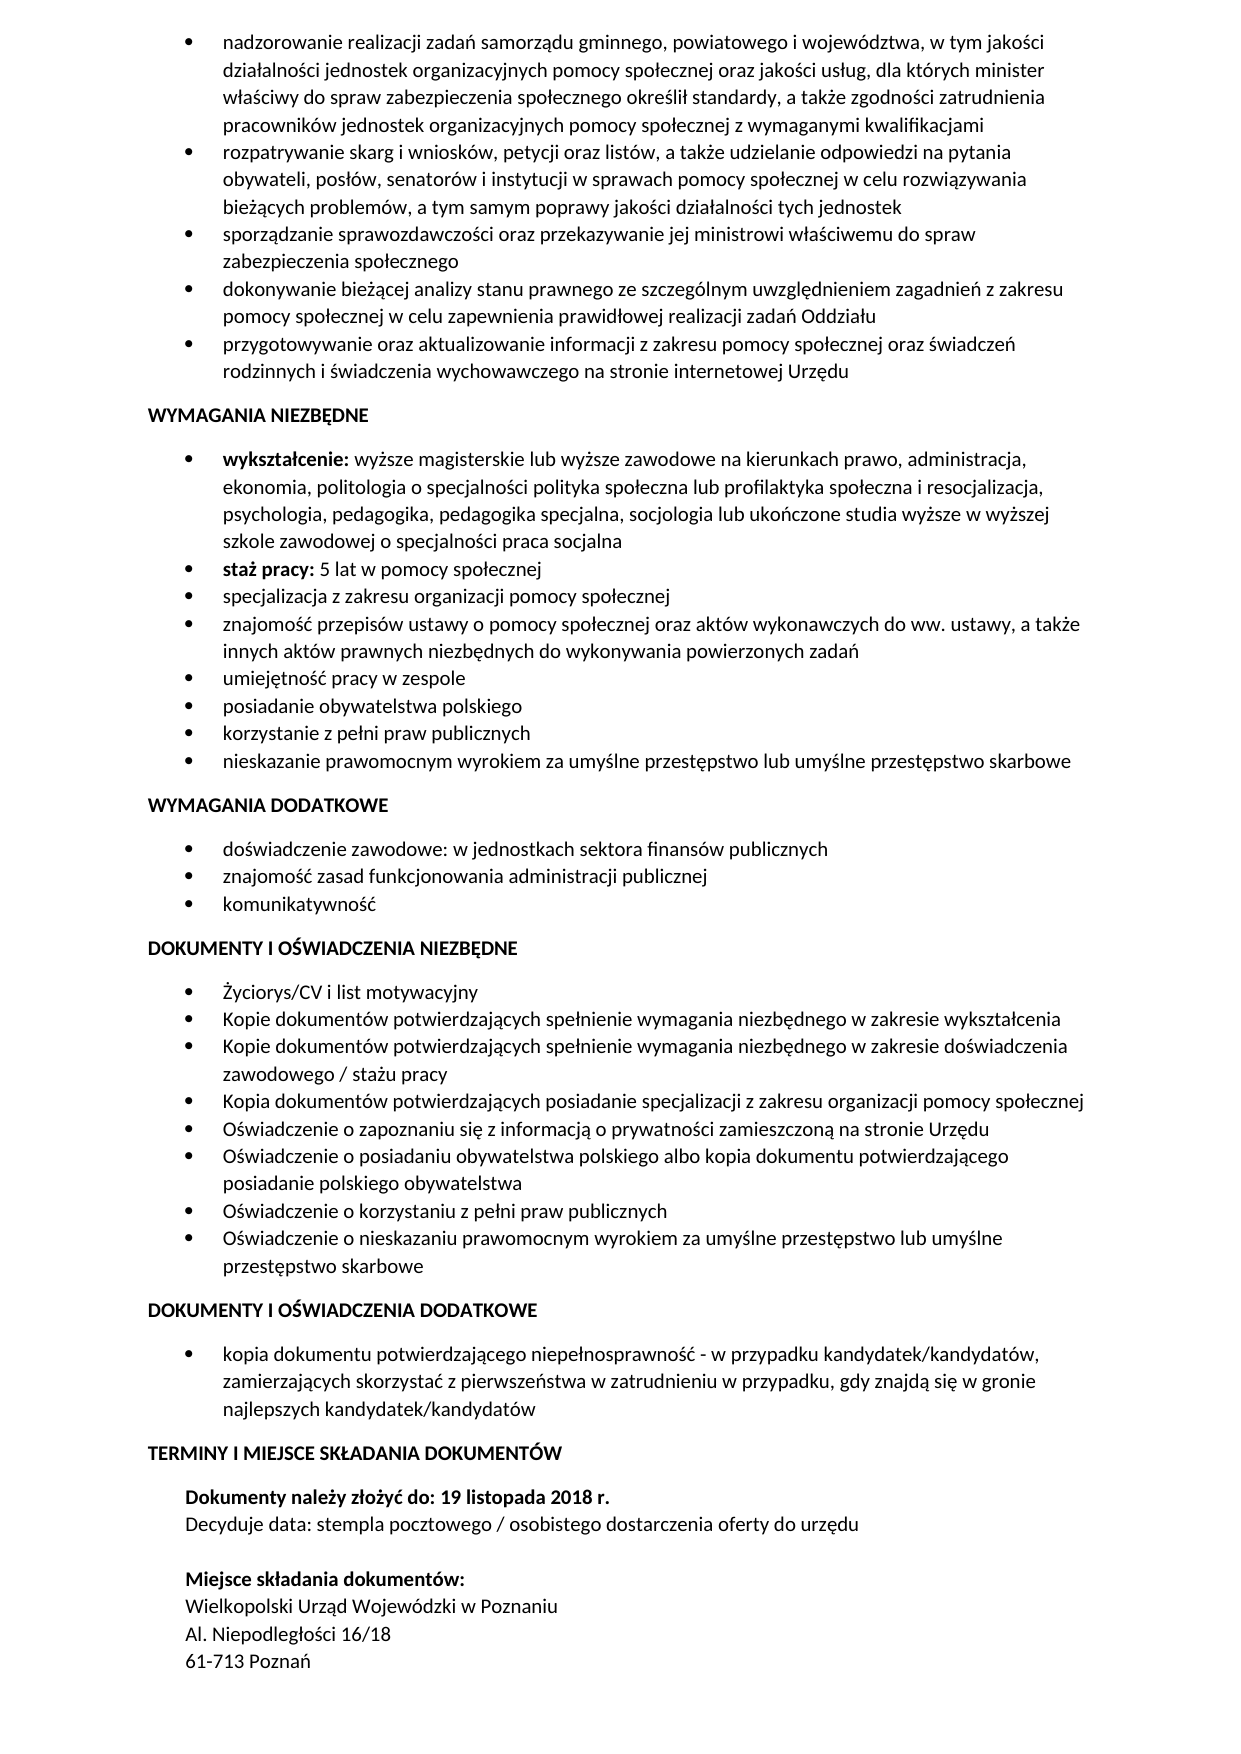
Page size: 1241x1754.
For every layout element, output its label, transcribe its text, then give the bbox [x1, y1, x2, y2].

list Oświadczenie o nieskazaniu prawomocnym wyrokiem za umyślne przestępstwo lub umyślne przestępstwo skarbowe [185, 1225, 1093, 1278]
text TERMINY I MIEJSCE SKŁADANIA DOKUMENTÓW [148, 1440, 1093, 1465]
list specjalizacja z zakresu organizacji pomocy społecznej [185, 583, 1093, 609]
list przygotowywanie oraz aktualizowanie informacji z zakresu pomocy społecznej oraz świadczeń rodzinnych i świadczenia wychowawczego na stronie internetowej Urzędu [185, 331, 1093, 384]
text WYMAGANIA DODATKOWE [148, 792, 1093, 817]
list Oświadczenie o zapoznaniu się z informacją o prywatności zamieszczoną na stronie Urzędu [185, 1116, 1093, 1141]
text DOKUMENTY I OŚWIADCZENIA NIEZBĘDNE [148, 935, 1093, 960]
list kopia dokumentu potwierdzającego niepełnosprawność - w przypadku kandydatek/kandydatów, zamierzających skorzystać z pierwszeństwa w zatrudnieniu w przypadku, gdy znajdą się w gronie najlepszych kandydatek/kandydatów [185, 1341, 1093, 1421]
list Kopia dokumentów potwierdzających posiadanie specjalizacji z zakresu organizacji pomocy społecznej [185, 1088, 1093, 1114]
list umiejętność pracy w zespole [185, 666, 1093, 691]
list znajomość zasad funkcjonowania administracji publicznej [185, 863, 1093, 889]
list wykształcenie: wyższe magisterskie lub wyższe zawodowe na kierunkach prawo, administracja, ekonomia, politologia o specjalności polityka społeczna lub profilaktyka społeczna i resocjalizacja, psychologia, pedagogika, pedagogika specjalna, socjologia lub ukończone studia wyższe w wyższej szkole zawodowej o specjalności praca socjalna [185, 446, 1093, 554]
list Oświadczenie o korzystaniu z pełni praw publicznych [185, 1198, 1093, 1223]
list posiadanie obywatelstwa polskiego [185, 693, 1093, 718]
list Oświadczenie o posiadaniu obywatelstwa polskiego albo kopia dokumentu potwierdzającego posiadanie polskiego obywatelstwa [185, 1143, 1093, 1196]
list staż pracy: 5 lat w pomocy społecznej [185, 556, 1093, 581]
text Dokumenty należy złożyć do: 19 listopada 2018 r. [185, 1484, 1093, 1509]
list Życiorys/CV i list motywacyjny [185, 979, 1093, 1004]
list Kopie dokumentów potwierdzających spełnienie wymagania niezbędnego w zakresie wykształcenia [185, 1006, 1093, 1032]
list doświadczenie zawodowe: w jednostkach sektora finansów publicznych [185, 836, 1093, 861]
list nadzorowanie realizacji zadań samorządu gminnego, powiatowego i województwa, w tym jakości działalności jednostek organizacyjnych pomocy społecznej oraz jakości usług, dla których minister właściwy do spraw zabezpieczenia społecznego określił standardy, a także zgodności zatrudnienia pracowników jednostek organizacyjnych pomocy społecznej z wymaganymi kwalifikacjami [185, 29, 1093, 137]
text DOKUMENTY I OŚWIADCZENIA DODATKOWE [148, 1297, 1093, 1322]
text Decyduje data: stempla pocztowego / osobistego dostarczenia oferty do urzędu [185, 1511, 1093, 1537]
list komunikatywność [185, 891, 1093, 916]
list Kopie dokumentów potwierdzających spełnienie wymagania niezbędnego w zakresie doświadczenia zawodowego / stażu pracy [185, 1034, 1093, 1086]
list nieskazanie prawomocnym wyrokiem za umyślne przestępstwo lub umyślne przestępstwo skarbowe [185, 748, 1093, 773]
text WYMAGANIA NIEZBĘDNE [148, 402, 1093, 428]
list sporządzanie sprawozdawczości oraz przekazywanie jej ministrowi właściwemu do spraw zabezpieczenia społecznego [185, 221, 1093, 274]
list rozpatrywanie skarg i wniosków, petycji oraz listów, a także udzielanie odpowiedzi na pytania obywateli, posłów, senatorów i instytucji w sprawach pomocy społecznej w celu rozwiązywania bieżących problemów, a tym samym poprawy jakości działalności tych jednostek [185, 139, 1093, 219]
list korzystanie z pełni praw publicznych [185, 720, 1093, 746]
list dokonywanie bieżącej analizy stanu prawnego ze szczególnym uwzględnieniem zagadnień z zakresu pomocy społecznej w celu zapewnienia prawidłowej realizacji zadań Oddziału [185, 276, 1093, 329]
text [185, 1566, 1093, 1674]
list znajomość przepisów ustawy o pomocy społecznej oraz aktów wykonawczych do ww. ustawy, a także innych aktów prawnych niezbędnych do wykonywania powierzonych zadań [185, 611, 1093, 664]
